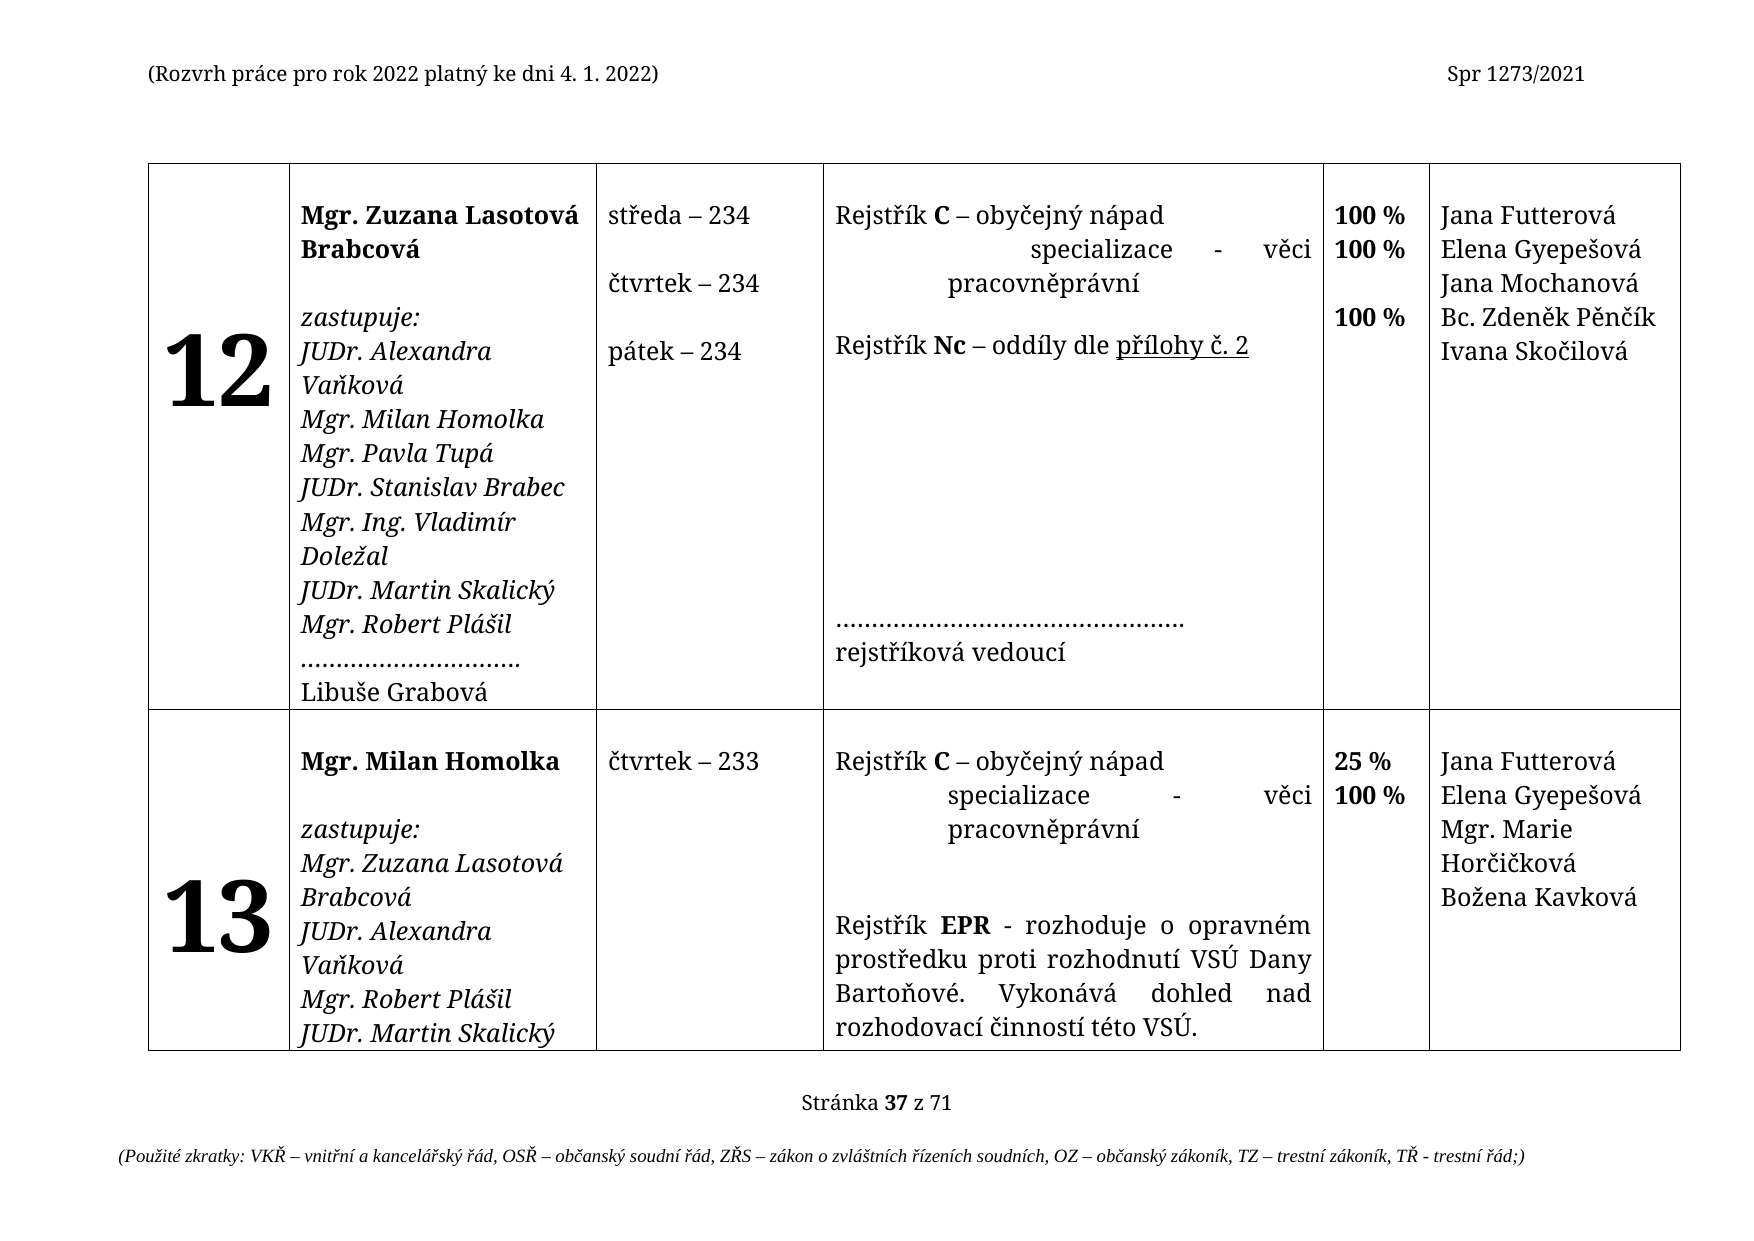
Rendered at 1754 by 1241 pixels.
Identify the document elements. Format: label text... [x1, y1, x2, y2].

table_cell 13 [149, 710, 289, 1050]
table_cell 100 % 100 % 100 % [1324, 164, 1429, 708]
table_cell Mgr. Zuzana Lasotová Brabcová zastupuje: JUDr. Alexandra Vaňková Mgr. Milan Homolka Mgr. Pavla Tupá JUDr. Stanislav Brabec Mgr. Ing. Vladimír Doležal JUDr. Martin Skalický Mgr. Robert Plášil …………………………. Libuše Grabová [290, 164, 596, 708]
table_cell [1430, 710, 1680, 1050]
table_cell čtvrtek – 233 [597, 710, 823, 1050]
table_cell Rejstřík C – obyčejný nápad specializace - věci pracovněprávní Rejstřík Nc – oddíly dle přílohy č. 2 …………………………………………. rejstříková vedoucí [824, 164, 1323, 708]
table_cell středa – 234 čtvrtek – 234 pátek – 234 [597, 164, 823, 708]
table_cell 12 [149, 164, 289, 708]
table_cell 25 % 100 % [1324, 710, 1429, 1050]
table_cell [290, 710, 596, 1050]
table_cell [824, 710, 1323, 1050]
table_cell Jana Futterová Elena Gyepešová Jana Mochanová Bc. Zdeněk Pěnčík Ivana Skočilová [1430, 164, 1680, 708]
